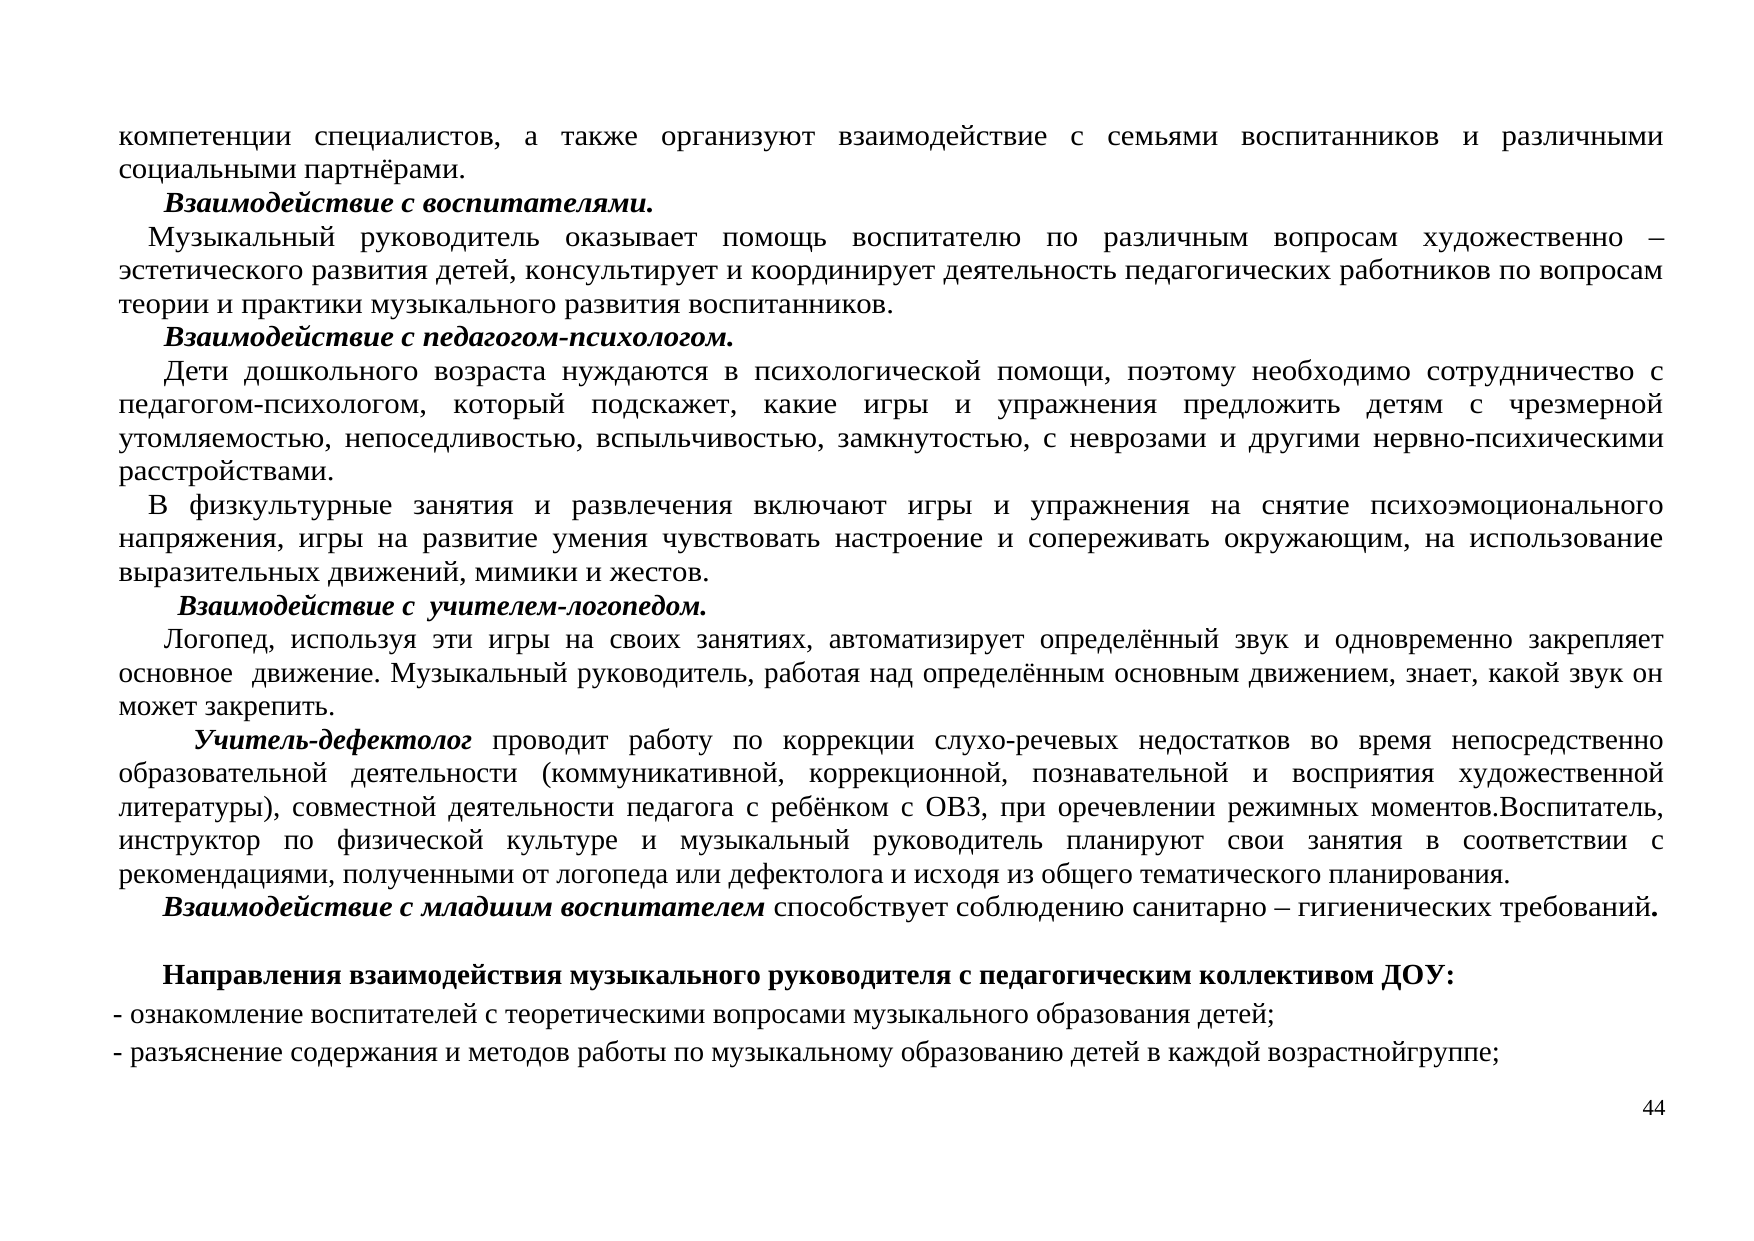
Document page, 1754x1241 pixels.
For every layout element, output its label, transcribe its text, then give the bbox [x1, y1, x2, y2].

text Взаимодействие с педагогом-психологом. [118, 319, 1665, 353]
text Взаимодействие с воспитателями. [89, 185, 1665, 219]
text Музыкальный руководитель оказывает помощь воспитателю по различным вопросам художественно – эстетического развития детей, консультирует и координирует деятельность педагогических работников по вопросам теории и практики музыкального развития воспитанников. [118, 219, 1665, 319]
text В физкультурные занятия и развлечения включают игры и упражнения на снятие психоэмоционального напряжения, игры на развитие умения чувствовать настроение и сопереживать окружающим, на использование выразительных движений, мимики и жестов. [118, 487, 1665, 588]
list разъяснение содержания и методов работы по музыкальному образованию детей в каждой возрастнойгруппе; [113, 1034, 1668, 1068]
text Взаимодействие с младшим воспитателем способствует соблюдению санитарно – гигиенических требований. [118, 889, 1665, 923]
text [118, 118, 1665, 185]
text Взаимодействие с учителем-логопедом. [118, 588, 1665, 621]
text Дети дошкольного возраста нуждаются в психологической помощи, поэтому необходимо сотрудничество с педагогом-психологом, который подскажет, какие игры и упражнения предложить детям с чрезмерной утомляемостью, непоседливостью, вспыльчивостью, замкнутостью, с неврозами и другими нервно-психическими расстройствами. [118, 353, 1665, 487]
text Учитель-дефектолог проводит работу по коррекции слухо-речевых недостатков во время непосредственно образовательной деятельности (коммуникативной, коррекционной, познавательной и восприятия художественной литературы), совместной деятельности педагога с ребёнком с ОВЗ, при оречевлении режимных моментов.Воспитатель, инструктор по физической культуре и музыкальный руководитель планируют свои занятия в соответствии с рекомендациями, полученными от логопеда или дефектолога и исходя из общего тематического планирования. [118, 722, 1665, 889]
text Направления взаимодействия музыкального руководителя с педагогическим коллективом ДОУ: [89, 957, 1665, 991]
list ознакомление воспитателей с теоретическими вопросами музыкального образования детей; [113, 996, 1668, 1029]
text Логопед, используя эти игры на своих занятиях, автоматизирует определённый звук и одновременно закрепляет основное движение. Музыкальный руководитель, работая над определённым основным движением, знает, какой звук он может закрепить. [118, 621, 1665, 722]
